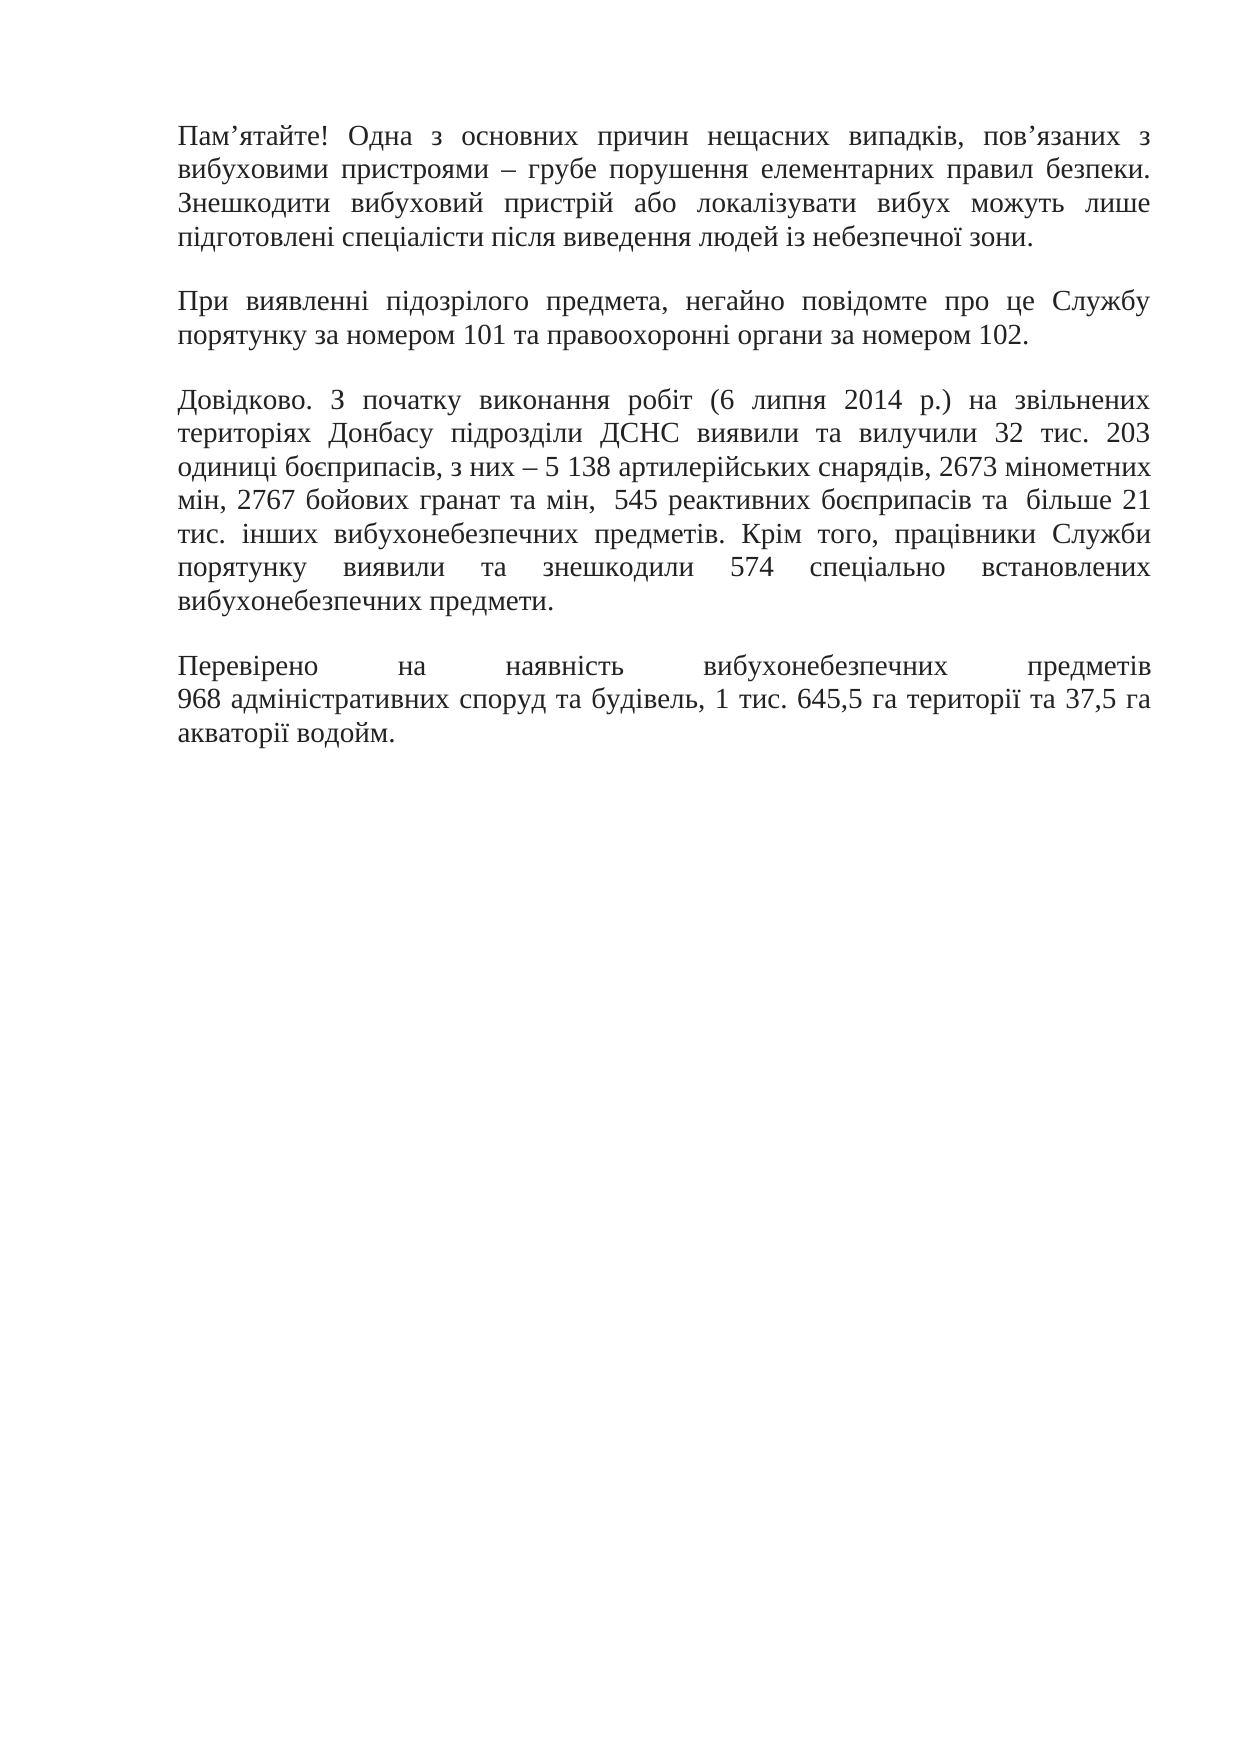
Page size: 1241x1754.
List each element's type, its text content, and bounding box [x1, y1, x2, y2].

text Перевірено на наявність вибухонебезпечних предметів 968 адміністративних споруд та будівель, 1 тис. 645,5 га території та 37,5 га акваторії водойм. [177, 648, 1152, 748]
text Пам’ятайте! Одна з основних причин нещасних випадків, пов’язаних з вибуховими пристроями – грубе порушення елементарних правил безпеки. Знешкодити вибуховий пристрій або локалізувати вибух можуть лише підготовлені спеціалісти після виведення людей із небезпечної зони. [177, 118, 1152, 252]
text Довідково. З початку виконання робіт (6 липня 2014 р.) на звільнених територіях Донбасу підрозділи ДСНС виявили та вилучили 32 тис. 203 одиниці боєприпасів, з них – 5 138 артилерійських снарядів, 2673 мінометних мін, 2767 бойових гранат та мін, 545 реактивних боєприпасів та більше 21 тис. інших вибухонебезпечних предметів. Крім того, працівники Служби порятунку виявили та знешкодили 574 спеціально встановлених вибухонебезпечних предмети. [177, 382, 1152, 617]
text При виявленні підозрілого предмета, негайно повідомте про це Службу порятунку за номером 101 та правоохоронні органи за номером 102. [177, 283, 1152, 351]
